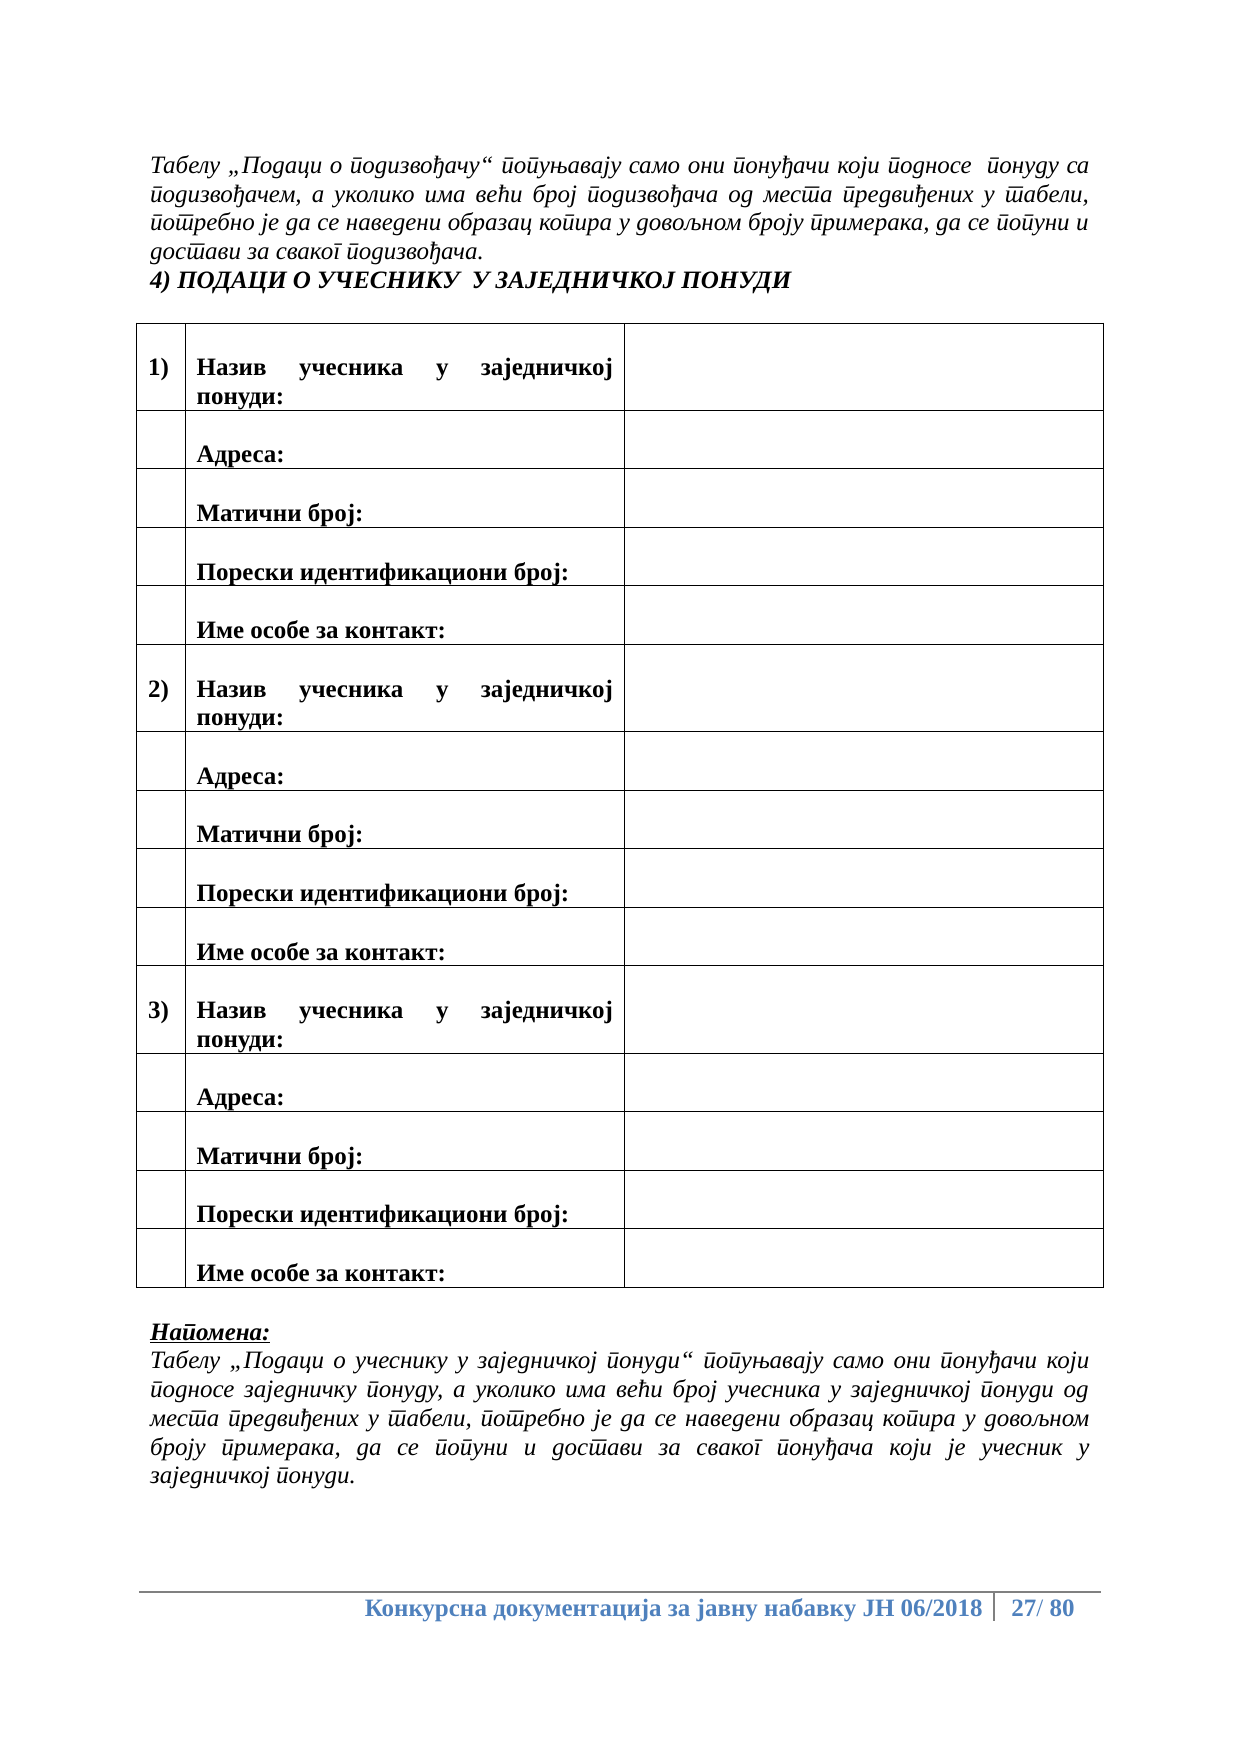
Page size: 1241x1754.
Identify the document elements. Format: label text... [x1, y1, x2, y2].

table_cell [625, 966, 1103, 1053]
table_cell [625, 1171, 1103, 1228]
table_cell [137, 1112, 185, 1170]
table_header [625, 324, 1103, 410]
table_cell [137, 849, 185, 907]
table_cell Назив учесника у заједничкој понуди: [186, 966, 624, 1053]
table_cell [137, 1229, 185, 1287]
table_cell [625, 528, 1103, 585]
table_cell Назив учесника у заједничкој понуди: [186, 645, 624, 731]
text Табелу „Подаци о подизвођачу“ попуњавају само они понуђачи који подносе понуду са подизвођачем, а уколико има већи број подизвођача од места предвиђених у табели, потребно је да се наведени образац копира у довољном броју примерака, да се попуни и достави за сваког подизвођача. [150, 150, 1090, 265]
table_cell Порески идентификациони број: [186, 849, 624, 907]
table_cell Адреса: [186, 732, 624, 790]
table_cell [137, 528, 185, 585]
table_cell [625, 1229, 1103, 1287]
table_cell Порески идентификациони број: [186, 1171, 624, 1228]
table_cell [137, 908, 185, 965]
table_cell [137, 1171, 185, 1228]
table_cell [625, 849, 1103, 907]
table_cell Порески идентификациони број: [186, 528, 624, 585]
table_cell [625, 908, 1103, 965]
table_cell [625, 732, 1103, 790]
table_cell Матични број: [186, 1112, 624, 1170]
table_cell [137, 411, 185, 468]
table_cell [137, 1054, 185, 1111]
table_cell [137, 586, 185, 644]
table_header 1) [137, 324, 185, 410]
table_cell [137, 469, 185, 527]
table_cell [625, 645, 1103, 731]
table_cell Матични број: [186, 469, 624, 527]
table_cell Име особе за контакт: [186, 908, 624, 965]
text Напомена: [150, 1317, 1090, 1345]
table_cell 2) [137, 645, 185, 731]
table_cell Име особе за контакт: [186, 586, 624, 644]
table_cell [625, 1112, 1103, 1170]
table_cell 3) [137, 966, 185, 1053]
table_cell Матични број: [186, 791, 624, 848]
table_cell [137, 791, 185, 848]
table_cell Име особе за контакт: [186, 1229, 624, 1287]
table_cell [625, 469, 1103, 527]
table_cell [625, 586, 1103, 644]
table_header Назив учесника у заједничкој понуди: [186, 324, 624, 410]
table_cell [625, 791, 1103, 848]
text 4) ПОДАЦИ О УЧЕСНИКУ У ЗАЈЕДНИЧКОЈ ПОНУДИ [150, 265, 1090, 294]
table_cell [625, 411, 1103, 468]
table_cell Адреса: [186, 1054, 624, 1111]
table_cell [137, 732, 185, 790]
table_cell Адреса: [186, 411, 624, 468]
text Табелу „Подаци о учеснику у заједничкој понуди“ попуњавају само они понуђачи који подносе заједничку понуду, а уколико има већи број учесника у заједничкој понуди од места предвиђених у табели, потребно је да се наведени образац копира у довољном броју примерака, да се попуни и достави за сваког понуђача који је учесник у заједничкој понуди. [150, 1345, 1090, 1489]
table_cell [625, 1054, 1103, 1111]
